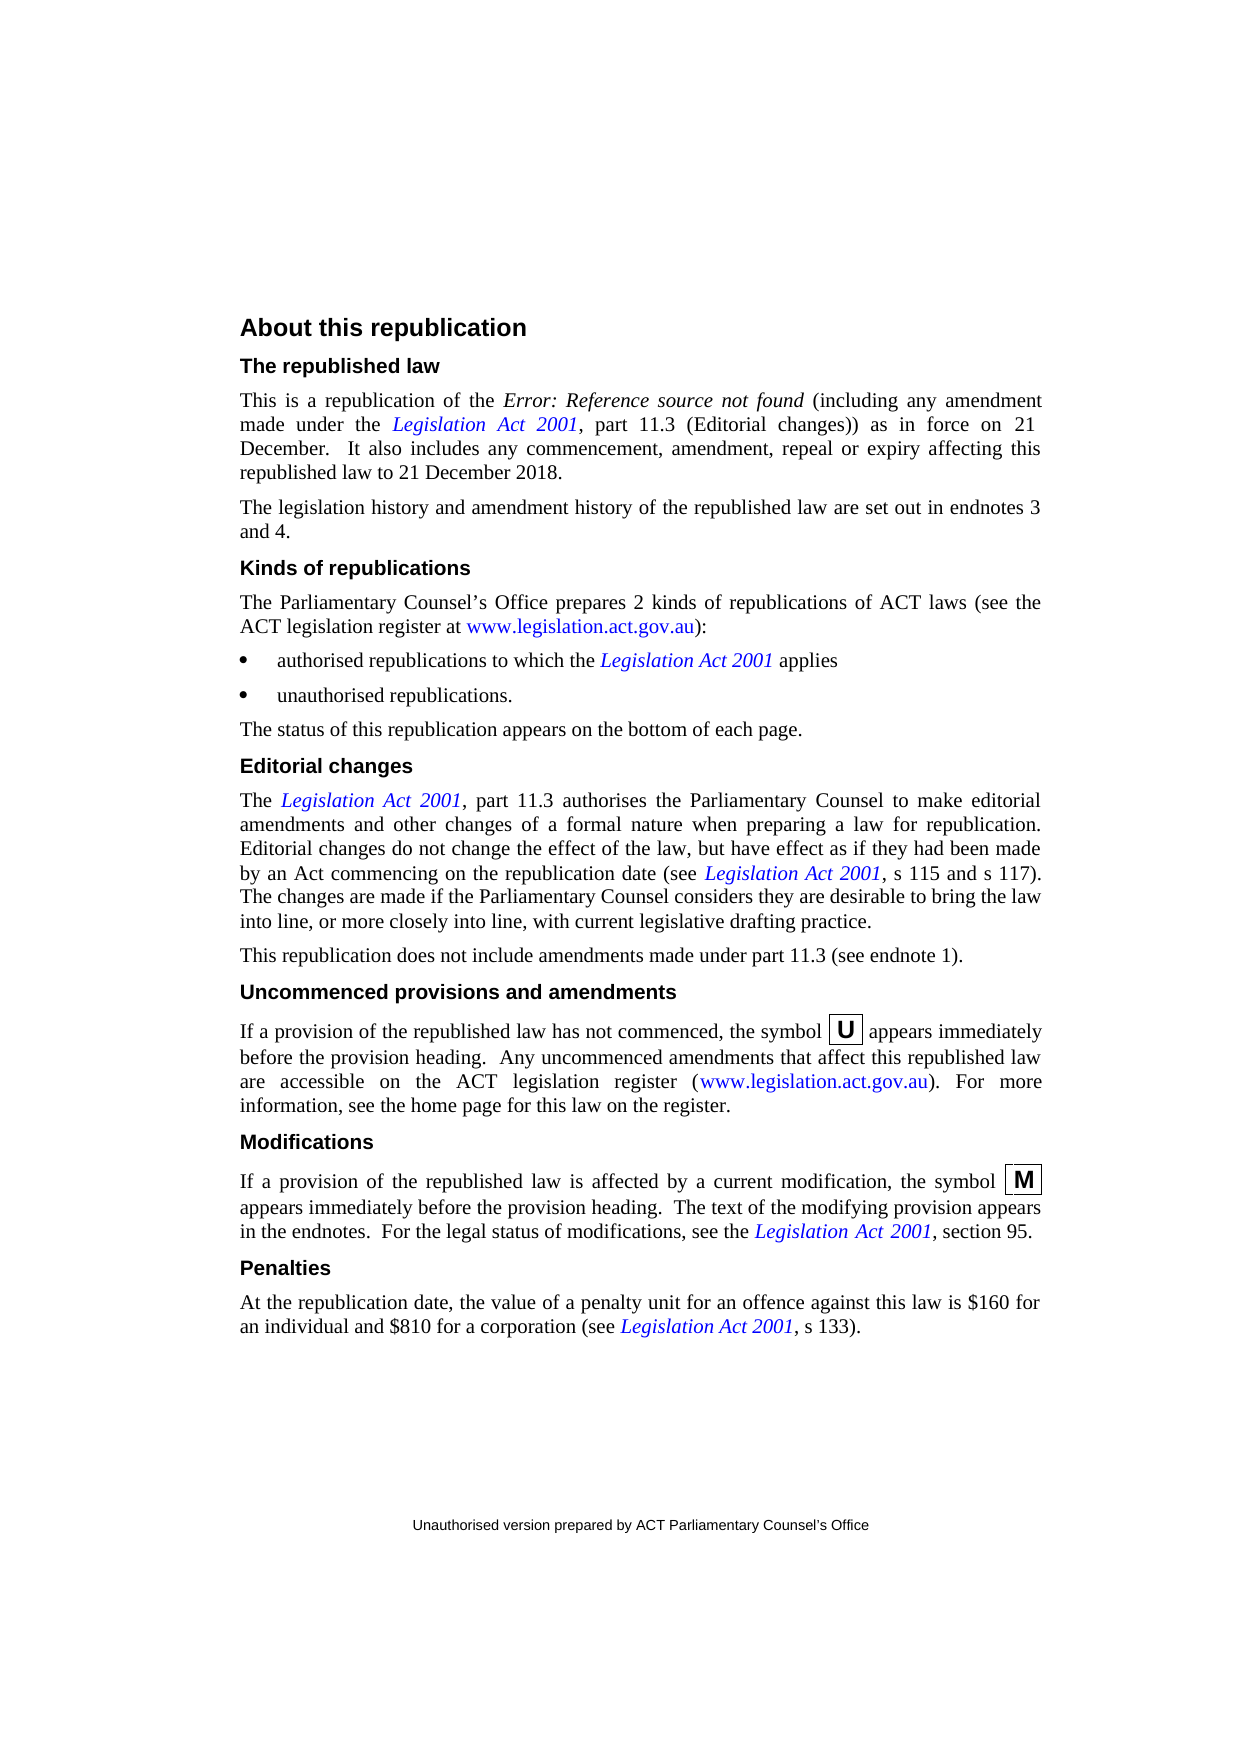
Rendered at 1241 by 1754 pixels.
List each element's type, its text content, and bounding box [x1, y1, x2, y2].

text This is a republication of the Animal Diseases Act 2005 (including any amendment made under the Legislation Act 2001, part 11.3 (Editorial changes)) as in force on 21 December 2018. It also includes any commencement, amendment, repeal or expiry affecting this republished law to 21 December 2018. [239, 388, 1042, 484]
text Uncommenced provisions and amendments [239, 979, 1042, 1003]
text The legislation history and amendment history of the republished law are set out in endnotes 3 and 4. [239, 495, 1042, 543]
text At the republication date, the value of a penalty unit for an offence against this law is $160 for an individual and $810 for a corporation (see Legislation Act 2001, s 133). [239, 1290, 1042, 1338]
text The Parliamentary Counsel’s Office prepares 2 kinds of republications of ACT laws (see the ACT legislation register at www.legislation.act.gov.au): [239, 590, 1042, 638]
text If a provision of the republished law has not commenced, the symbol U appears immediately before the provision heading. Any uncommenced amendments that affect this republished law are accessible on the ACT legislation register (www.legislation.act.gov.au). For more information, see the home page for this law on the register. [239, 1014, 1042, 1117]
subtitle About this republication [239, 312, 1042, 341]
text unauthorised republications. [239, 683, 1042, 707]
text The republished law [239, 354, 1042, 378]
text The status of this republication appears on the bottom of each page. [239, 717, 1042, 741]
text authorised republications to which the Legislation Act 2001 applies [239, 648, 1042, 672]
text The Legislation Act 2001, part 11.3 authorises the Parliamentary Counsel to make editorial amendments and other changes of a formal nature when preparing a law for republication. Editorial changes do not change the effect of the law, but have effect as if they had been made by an Act commencing on the republication date (see Legislation Act 2001, s 115 and s 117). The changes are made if the Parliamentary Counsel considers they are desirable to bring the law into line, or more closely into line, with current legislative drafting practice. [239, 788, 1042, 933]
text If a provision of the republished law is affected by a current modification, the symbol M appears immediately before the provision heading. The text of the modifying provision appears in the endnotes. For the legal status of modifications, see the Legislation Act 2001, section 95. [239, 1164, 1042, 1243]
text Penalties [239, 1255, 1042, 1279]
text Editorial changes [239, 754, 1042, 778]
text Kinds of republications [239, 555, 1042, 579]
text This republication does not include amendments made under part 11.3 (see endnote 1). [239, 943, 1042, 967]
text Modifications [239, 1129, 1042, 1153]
